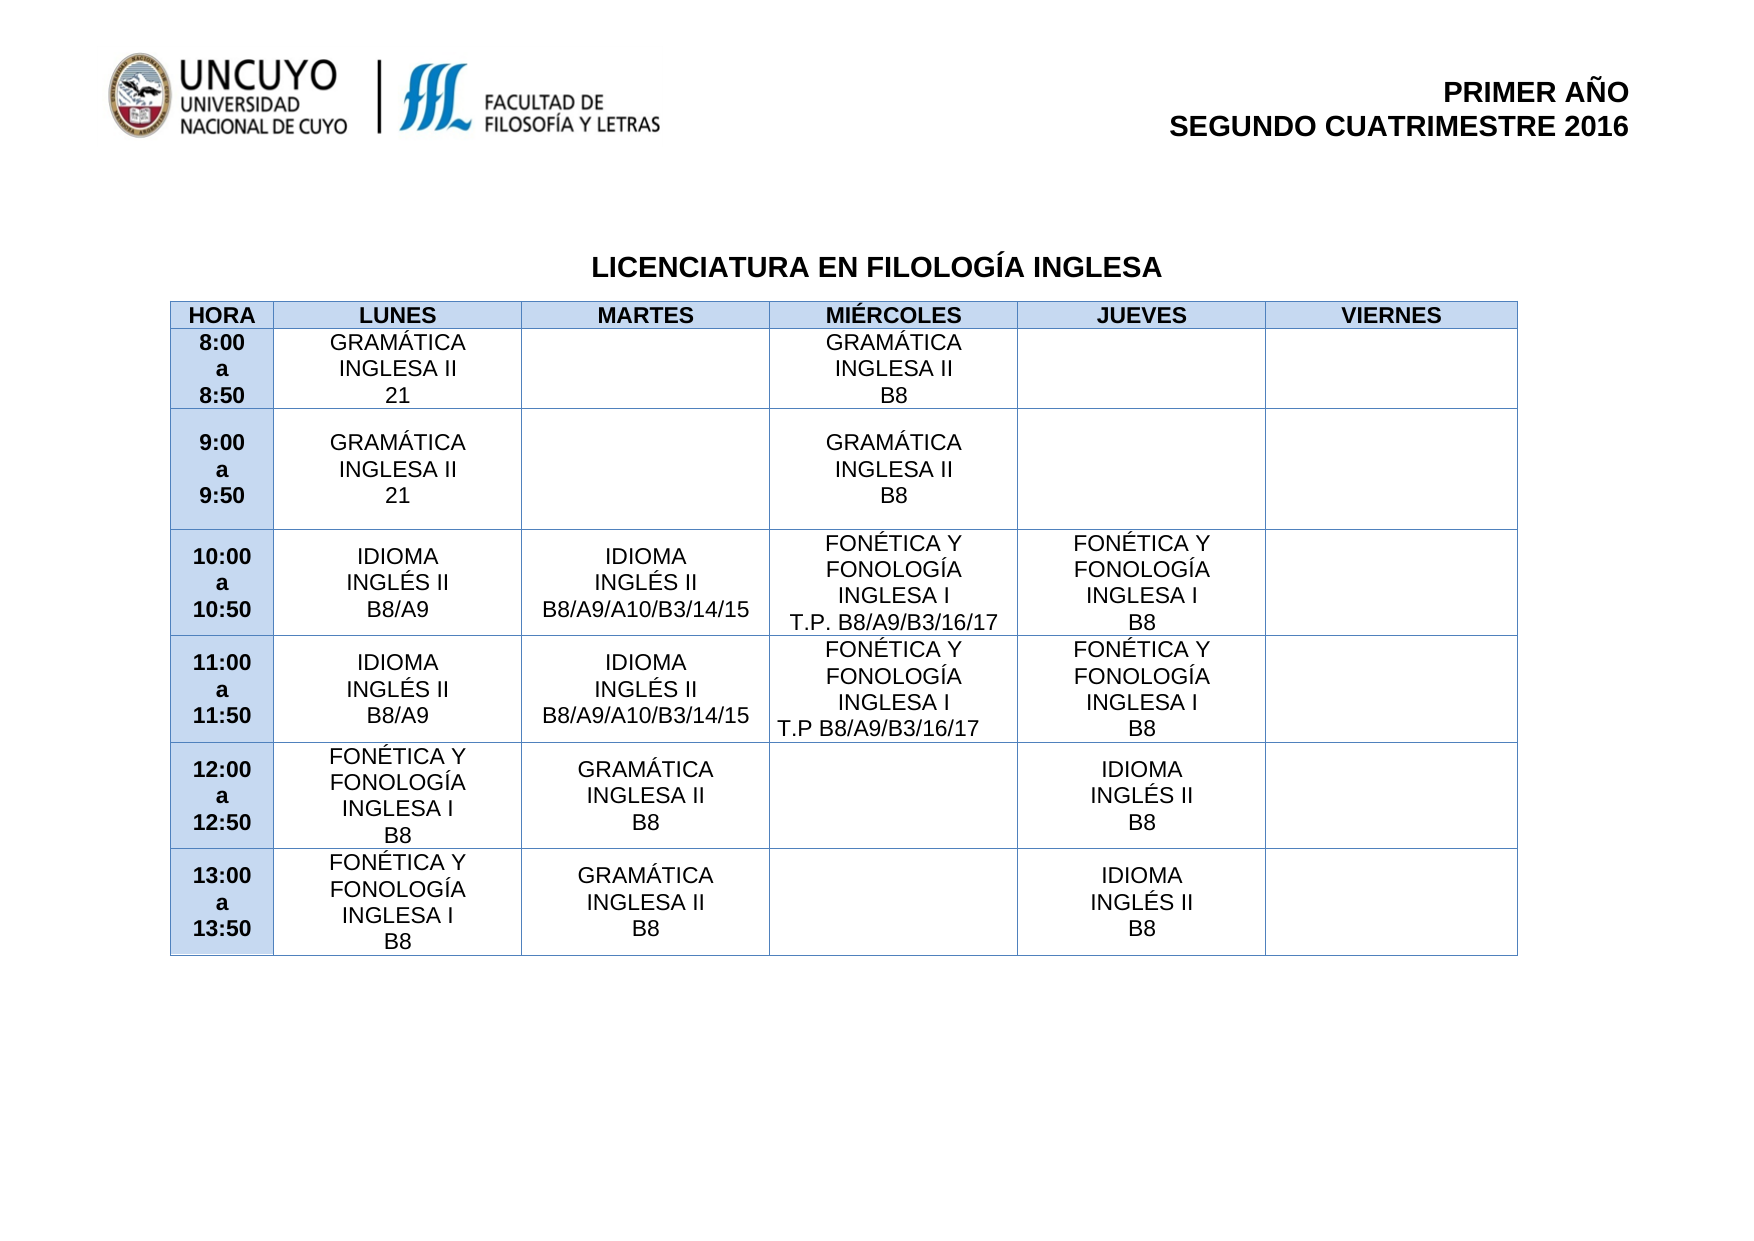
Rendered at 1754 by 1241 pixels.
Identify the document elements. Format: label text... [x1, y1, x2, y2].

table_cell FONÉTICA Y FONOLOGÍA INGLESA I T.P B8/A9/B3/16/17 [770, 636, 1017, 742]
table_cell FONÉTICA Y FONOLOGÍA INGLESA I T.P. B8/A9/B3/16/17 [770, 530, 1017, 635]
picture [96, 45, 663, 147]
table_cell GRAMÁTICA INGLESA II B8 [770, 409, 1017, 529]
table_cell [1266, 329, 1517, 408]
table_header JUEVES [1018, 302, 1265, 328]
table_cell IDIOMA INGLÉS II B8/A9 [274, 636, 521, 742]
table_header MARTES [522, 302, 769, 328]
table_cell 12:00 a 12:50 [171, 743, 273, 848]
table_cell GRAMÁTICA INGLESA II 21 [274, 409, 521, 529]
table_cell [1266, 849, 1517, 954]
table_cell GRAMÁTICA INGLESA II 21 [274, 329, 521, 408]
table_cell FONÉTICA Y FONOLOGÍA INGLESA I B8 [1018, 636, 1265, 742]
table_cell [1018, 329, 1265, 408]
table_cell IDIOMA INGLÉS II B8 [1018, 743, 1265, 848]
table_cell [522, 329, 769, 408]
table_cell FONÉTICA Y FONOLOGÍA INGLESA I B8 [274, 743, 521, 848]
table_header MIÉRCOLES [770, 302, 1017, 328]
table_header HORA [171, 302, 273, 328]
table_cell [1018, 409, 1265, 529]
table_cell 10:00 a 10:50 [171, 530, 273, 635]
table_cell [1266, 530, 1517, 635]
table_cell [770, 849, 1017, 954]
table_cell [522, 409, 769, 529]
table_cell IDIOMA INGLÉS II B8/A9/A10/B3/14/15 [522, 636, 769, 742]
table_cell [1266, 743, 1517, 848]
table_cell 11:00 a 11:50 [171, 636, 273, 742]
table_cell IDIOMA INGLÉS II B8/A9/A10/B3/14/15 [522, 530, 769, 635]
table_cell 8:00 a 8:50 [171, 329, 273, 408]
table_cell [1266, 636, 1517, 742]
table_cell FONÉTICA Y FONOLOGÍA INGLESA I B8 [274, 849, 521, 954]
table_cell GRAMÁTICA INGLESA II B8 [770, 329, 1017, 408]
table_cell IDIOMA INGLÉS II B8/A9 [274, 530, 521, 635]
table_header VIERNES [1266, 302, 1517, 328]
table_cell GRAMÁTICA INGLESA II B8 [522, 743, 769, 848]
table_cell [770, 743, 1017, 848]
table_cell GRAMÁTICA INGLESA II B8 [522, 849, 769, 954]
table_cell [1266, 409, 1517, 529]
table_cell IDIOMA INGLÉS II B8 [1018, 849, 1265, 954]
table_cell 13:00 a 13:50 [171, 849, 273, 954]
table_cell 9:00 a 9:50 [171, 409, 273, 529]
text LICENCIATURA EN FILOLOGÍA INGLESA [83, 250, 1671, 283]
table_header LUNES [274, 302, 521, 328]
table_cell FONÉTICA Y FONOLOGÍA INGLESA I B8 [1018, 530, 1265, 635]
